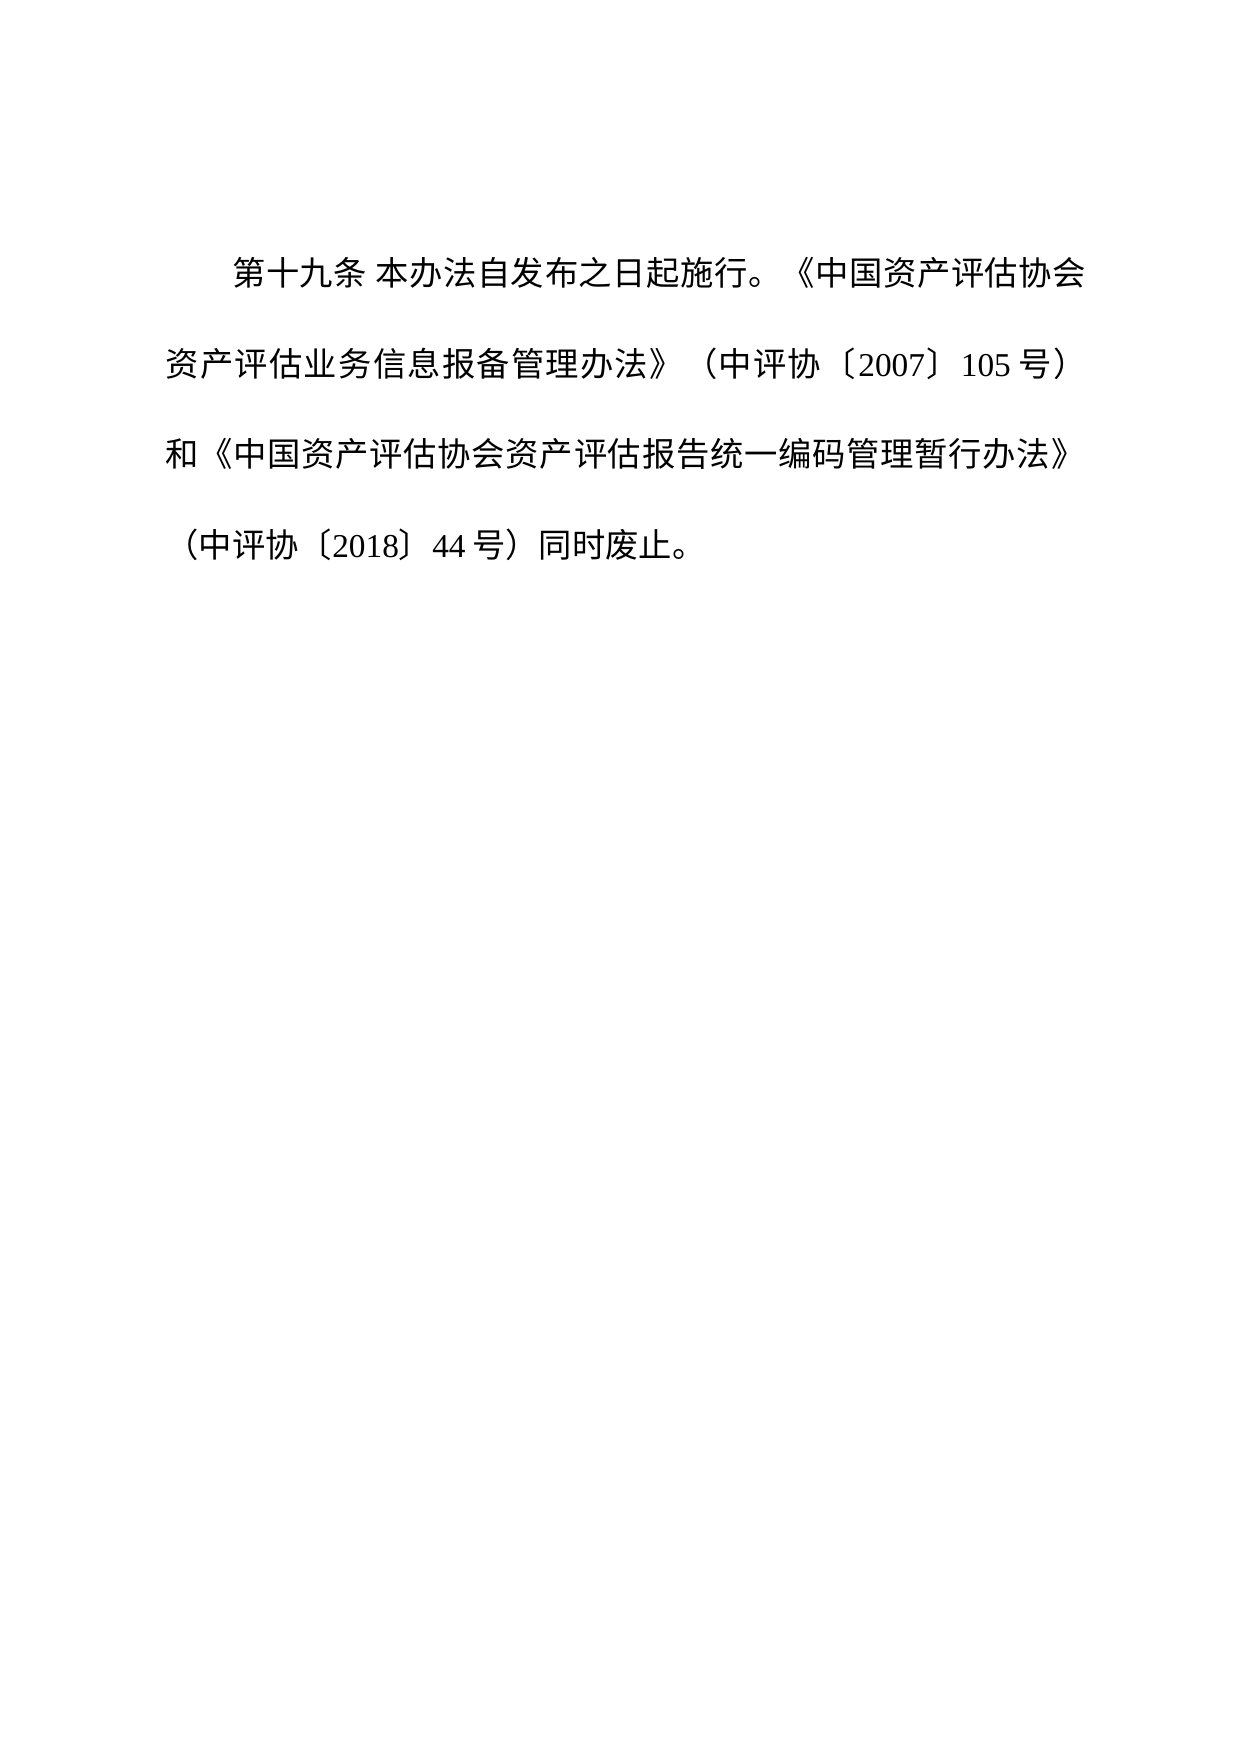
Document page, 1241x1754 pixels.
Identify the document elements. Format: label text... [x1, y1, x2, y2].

text 第十九条 本办法自发布之日起施行。《中国资产评估协会资产评估业务信息报备管理办法》（中评协〔2007〕105号）和《中国资产评估协会资产评估报告统一编码管理暂行办法》（中评协〔2018〕44号）同时废止。 [165, 226, 1087, 588]
